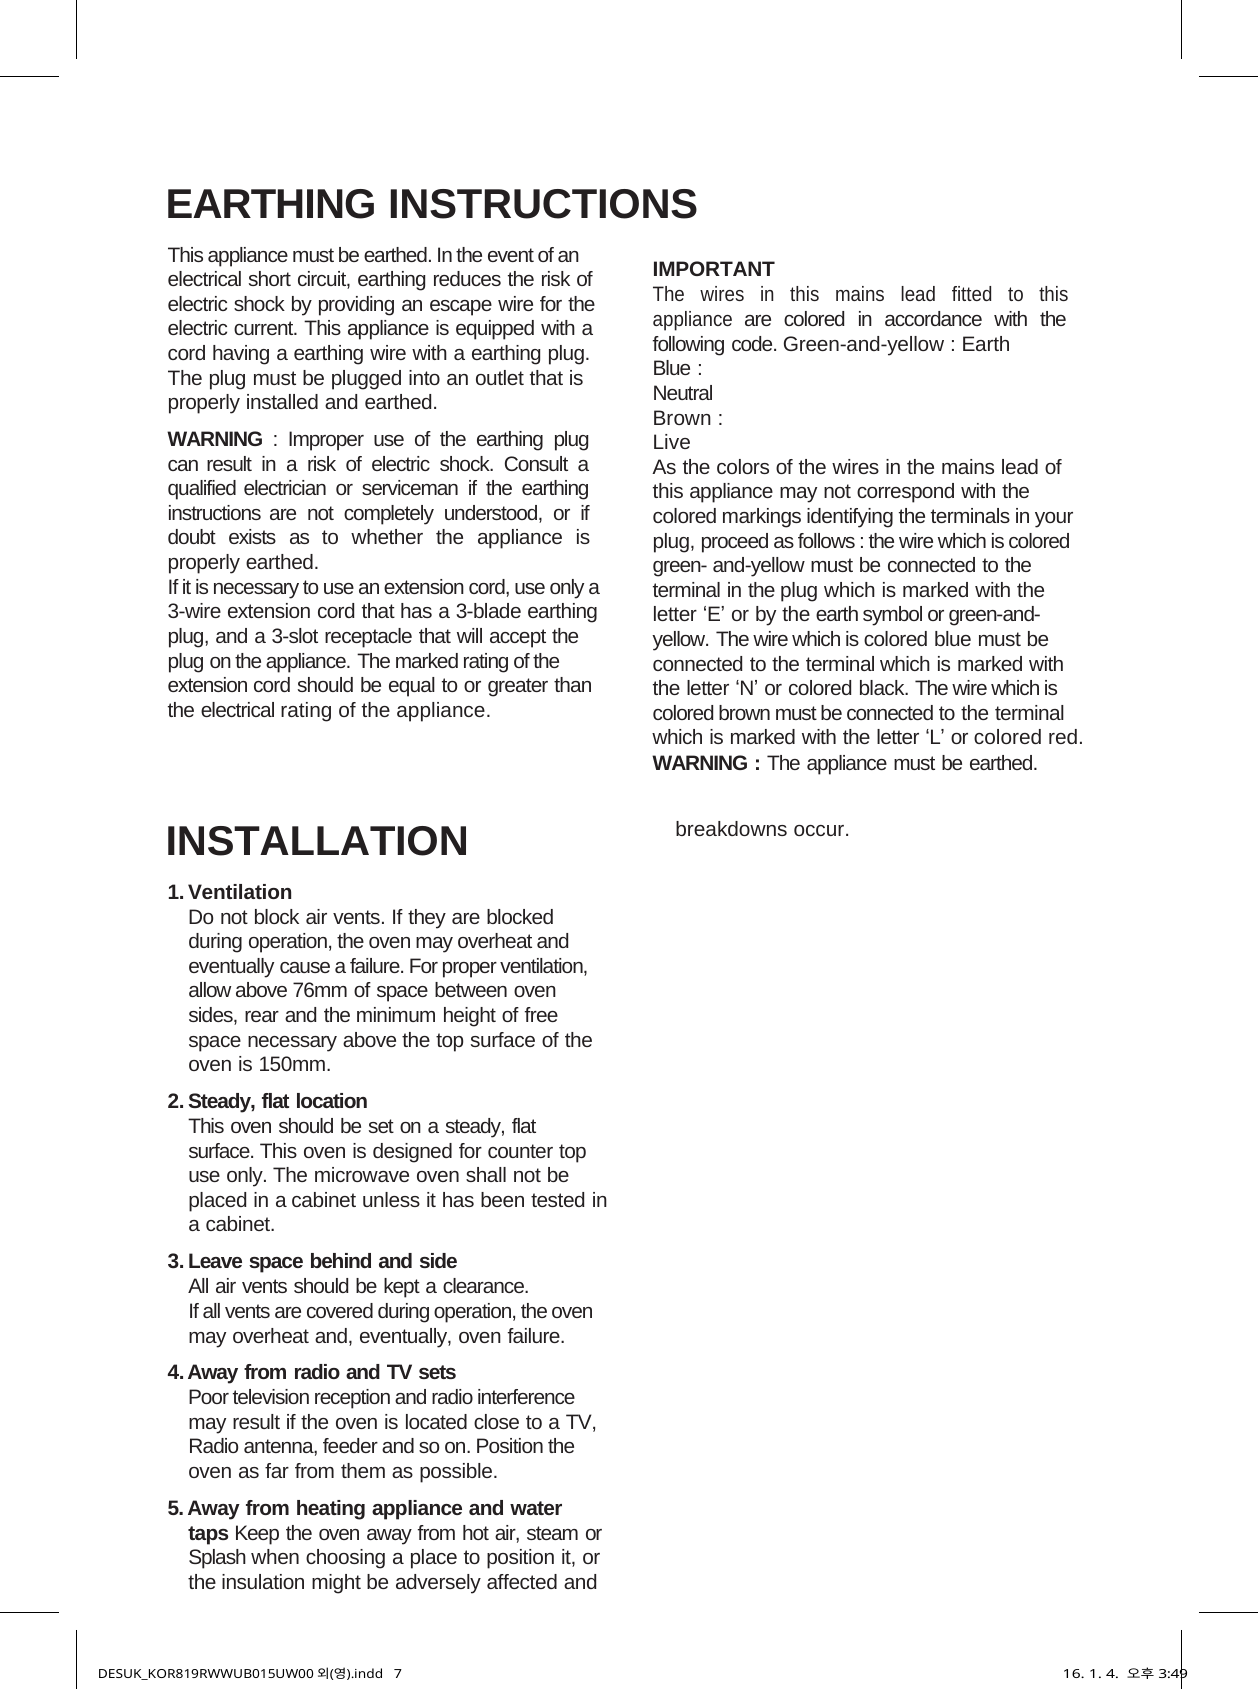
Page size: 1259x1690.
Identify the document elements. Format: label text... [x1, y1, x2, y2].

list Away from heating appliance and water taps Keep the oven away from hot air, steam or Splash when choosing a place to position it, or the insulation might be adversely affected and breakdowns occur. [167, 1496, 602, 1593]
subtitle Ventilation [167, 879, 609, 903]
text This oven should be set on a steady, flat surface. This oven is designed for counter top use only. The microwave oven shall not be placed in a cabinet unless it has been tested in a cabinet. [188, 1114, 609, 1236]
text The wires in this mains lead fitted to this appliance are colored in accordance with the following code. Green-and-yellow : Earth [652, 282, 1068, 355]
subtitle Steady, flat location [167, 1089, 609, 1113]
text If it is necessary to use an extension cord, use only a 3-wire extension cord that has a 3-blade earthing plug, and a 3-slot receptacle that will accept the plug on the appliance. The marked rating of the extension cord should be equal to or greater than the electrical rating of the appliance. [167, 575, 605, 722]
subtitle EARTHING INSTRUCTIONS [165, 179, 1117, 227]
text If all vents are covered during operation, the oven may overheat and, eventually, oven failure. [188, 1299, 609, 1348]
text As the colors of the wires in the mains lead of this appliance may not correspond with the colored markings identifying the terminals in your plug, proceed as follows : the wire which is colored green- and-yellow must be connected to the terminal in the plug which is marked with the letter ʻEʼ or by the earth symbol or green-and-yellow. The wire which is colored blue must be connected to the terminal which is marked with the letter ʻNʼ or colored black. The wire which is colored brown must be connected to the terminal which is marked with the letter ʻLʼ or colored red. [652, 455, 1086, 749]
text WARNING : Improper use of the earthing plug can result in a risk of electric shock. Consult a qualified electrician or serviceman if the earthing instructions are not completely understood, or if doubt exists as to whether the appliance is properly earthed. [167, 427, 591, 574]
subtitle IMPORTANT [652, 257, 1117, 281]
text All air vents should be kept a clearance. [188, 1274, 609, 1298]
text Blue : Neutral Brown : Live [652, 356, 766, 454]
subtitle Leave space behind and side [167, 1249, 609, 1273]
text WARNING : The appliance must be earthed. [652, 751, 1117, 775]
text Do not block air vents. If they are blocked during operation, the oven may overheat and eventually cause a failure. For proper ventilation, allow above 76mm of space between oven sides, rear and the minimum height of free space necessary above the top surface of the oven is 150mm. [188, 904, 609, 1076]
subtitle INSTALLATION [165, 817, 609, 865]
text This appliance must be earthed. In the event of an electrical short circuit, earthing reduces the risk of electric shock by providing an escape wire for the electric current. This appliance is equipped with a cord having a earthing wire with a earthing plug. The plug must be plugged into an outlet that is properly installed and earthed. [167, 242, 609, 414]
text Poor television reception and radio interference may result if the oven is located close to a TV, Radio antenna, feeder and so on. Position the oven as far from them as possible. [188, 1385, 609, 1483]
subtitle Away from radio and TV sets [167, 1360, 609, 1384]
